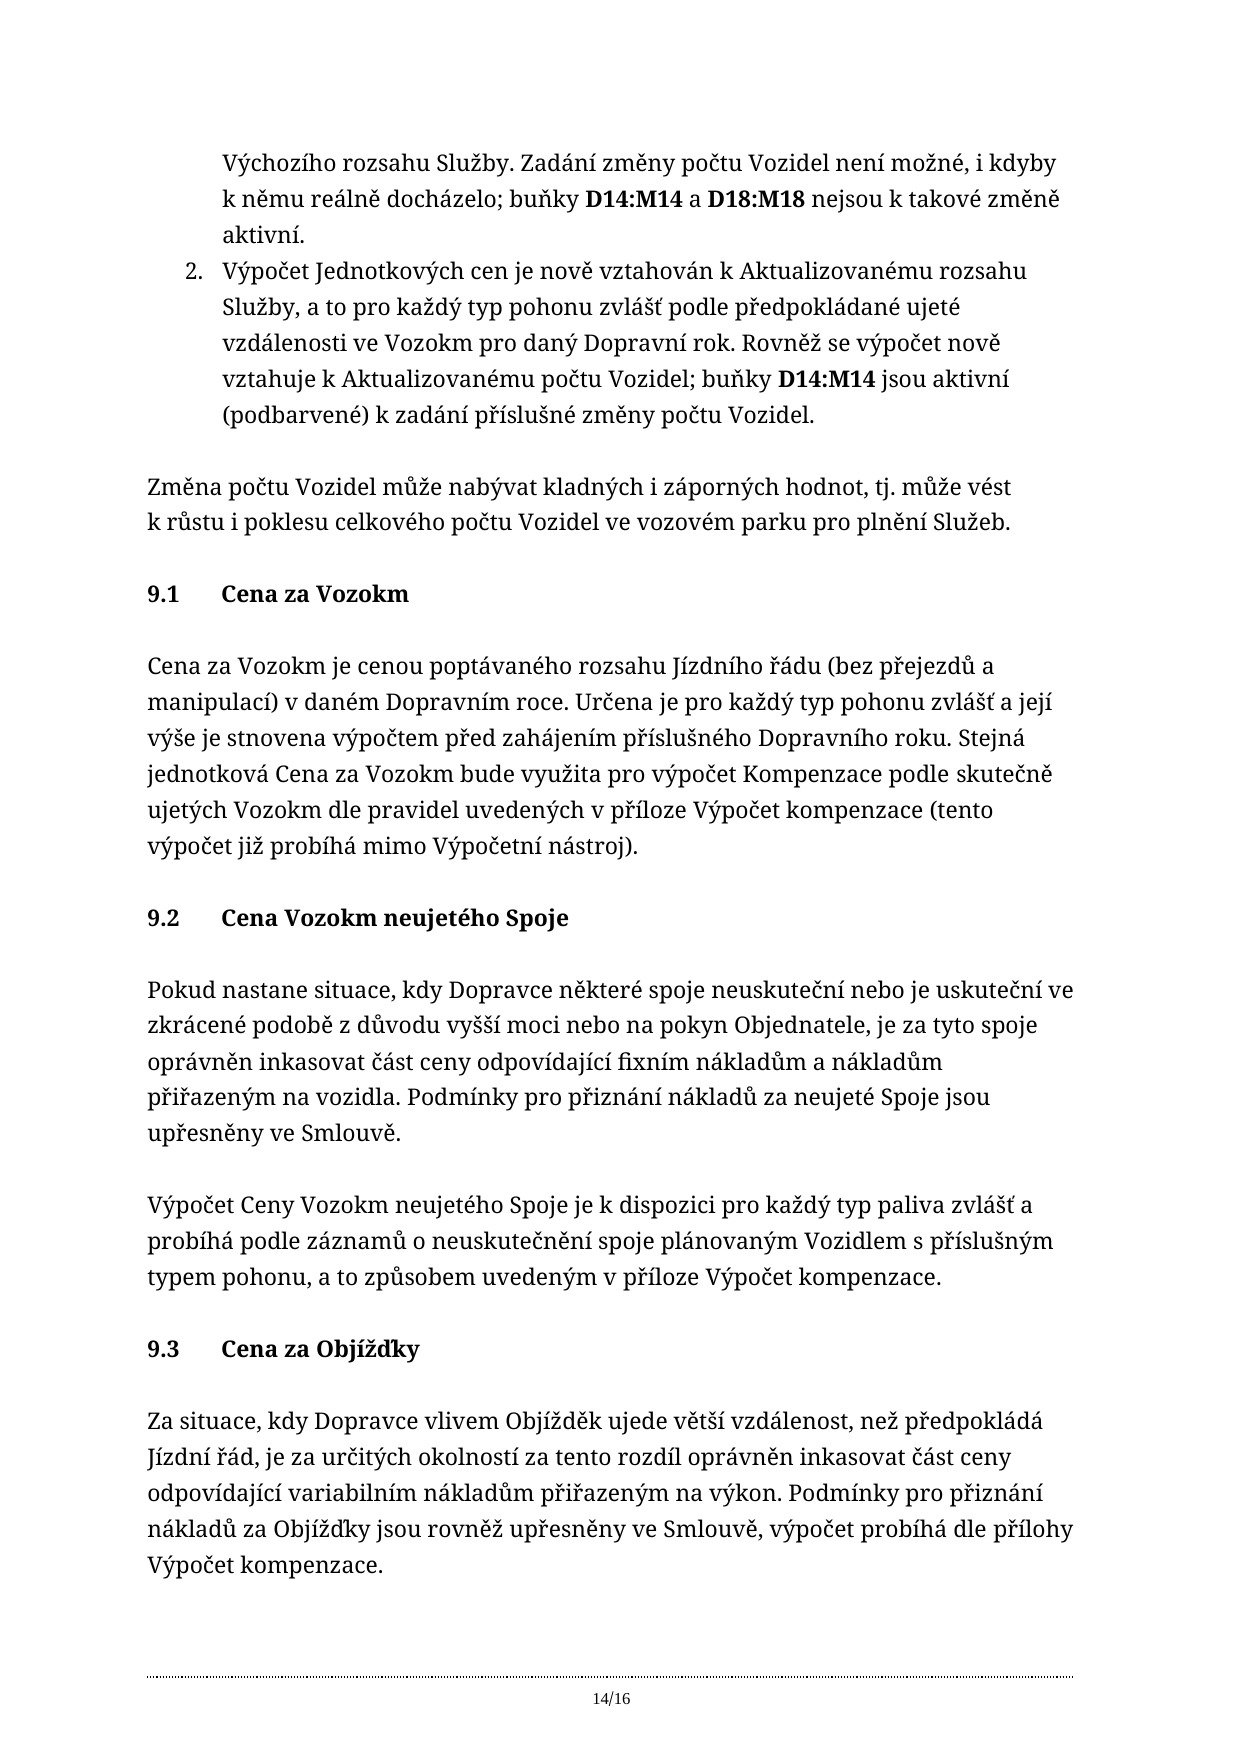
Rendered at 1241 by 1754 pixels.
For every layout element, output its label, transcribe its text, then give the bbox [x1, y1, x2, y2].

text 9.1 Cena za Vozokm [147, 578, 1075, 609]
text 9.2 Cena Vozokm neujetého Spoje [147, 902, 1075, 933]
text Cena za Vozokm je cenou poptávaného rozsahu Jízdního řádu (bez přejezdů a manipulací) v daném Dopravním roce. Určena je pro každý typ pohonu zvlášť a její výše je stnovena výpočtem před zahájením příslušného Dopravního roku. Stejná jednotková Cena za Vozokm bude využita pro výpočet Kompenzace podle skutečně ujetých Vozokm dle pravidel uvedených v příloze Výpočet kompenzace (tento výpočet již probíhá mimo Výpočetní nástroj). [147, 650, 1075, 861]
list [184, 147, 1075, 250]
list Výpočet Jednotkových cen je nově vztahován k Aktualizovanému rozsahu Služby, a to pro každý typ pohonu zvlášť podle předpokládané ujeté vzdálenosti ve Vozokm pro daný Dopravní rok. Rovněž se výpočet nově vztahuje k Aktualizovanému počtu Vozidel; buňky D14:M14 jsou aktivní (podbarvené) k zadání příslušné změny počtu Vozidel. [184, 255, 1075, 430]
text Změna počtu Vozidel může nabývat kladných i záporných hodnot, tj. může vést k růstu i poklesu celkového počtu Vozidel ve vozovém parku pro plnění Služeb. [147, 470, 1075, 538]
text Pokud nastane situace, kdy Dopravce některé spoje neuskuteční nebo je uskuteční ve zkrácené podobě z důvodu vyšší moci nebo na pokyn Objednatele, je za tyto spoje oprávněn inkasovat část ceny odpovídající fixním nákladům a nákladům přiřazeným na vozidla. Podmínky pro přiznání nákladů za neujeté Spoje jsou upřesněny ve Smlouvě. [147, 973, 1075, 1148]
text Výpočet Ceny Vozokm neujetého Spoje je k dispozici pro každý typ paliva zvlášť a probíhá podle záznamů o neuskutečnění spoje plánovaným Vozidlem s příslušným typem pohonu, a to způsobem uvedeným v příloze Výpočet kompenzace. [147, 1189, 1075, 1292]
text Za situace, kdy Dopravce vlivem Objížděk ujede větší vzdálenost, než předpokládá Jízdní řád, je za určitých okolností za tento rozdíl oprávněn inkasovat část ceny odpovídající variabilním nákladům přiřazeným na výkon. Podmínky pro přiznání nákladů za Objížďky jsou rovněž upřesněny ve Smlouvě, výpočet probíhá dle přílohy Výpočet kompenzace. [147, 1405, 1075, 1580]
text 9.3 Cena za Objížďky [147, 1333, 1075, 1364]
